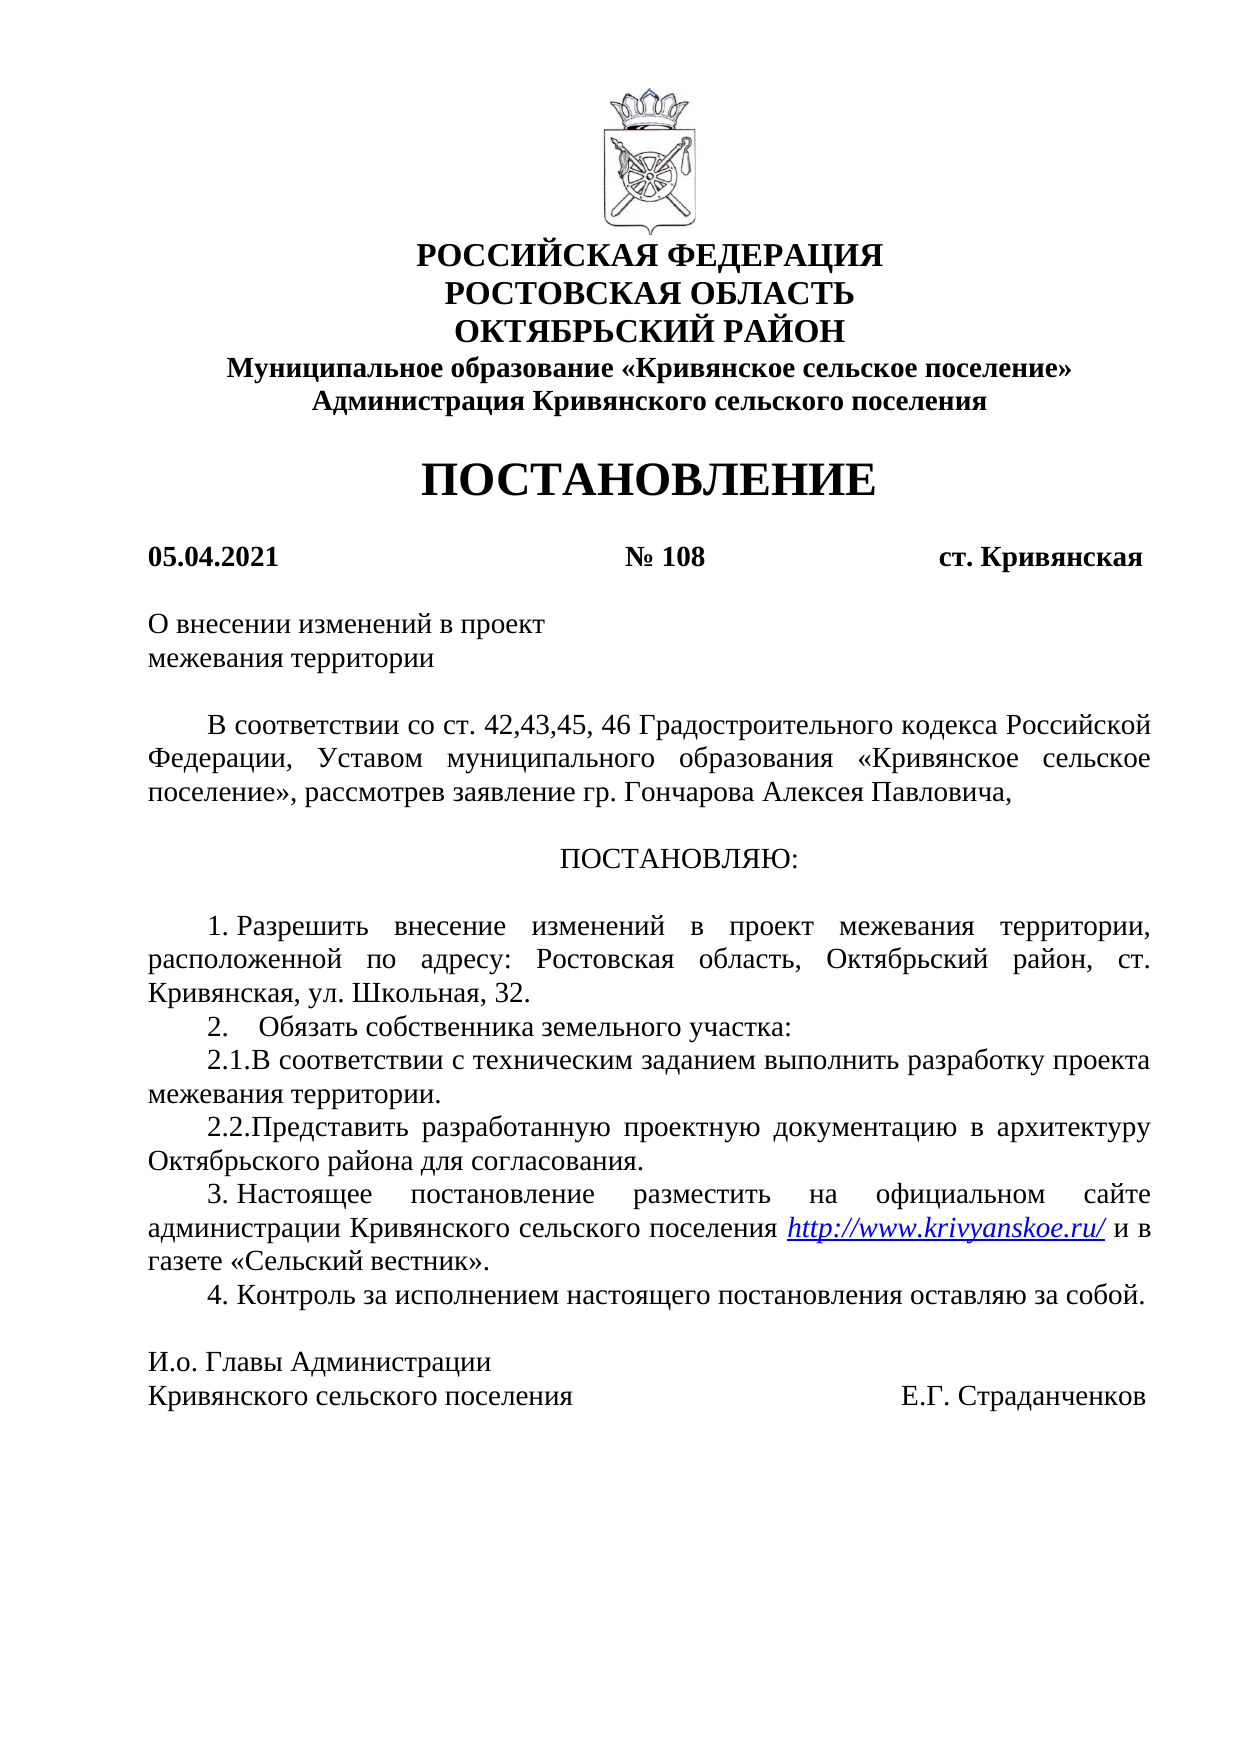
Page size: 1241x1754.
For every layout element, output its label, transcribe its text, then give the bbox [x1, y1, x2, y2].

list Разрешить внесение изменений в проект межевания территории, расположенной по адресу: Ростовская область, Октябрьский район, ст. Кривянская, ул. Школьная, 32. [148, 908, 1152, 1009]
list Представить разработанную проектную документацию в архитектуру Октябрьского района для согласования. [148, 1109, 1152, 1176]
text Российская Федерация [148, 235, 1152, 273]
text Администрация Кривянского сельского поселения [148, 383, 1152, 417]
text Кривянского сельского поселения Е.Г. Страданченков [148, 1378, 1152, 1411]
picture [603, 88, 696, 235]
text И.о. Главы Администрации [148, 1344, 1152, 1378]
list Обязать собственника земельного участка: [148, 1009, 1152, 1042]
list Контроль за исполнением настоящего постановления оставляю за собой. [148, 1277, 1152, 1311]
list В соответствии с техническим заданием выполнить разработку проекта межевания территории. [148, 1042, 1152, 1109]
list Настоящее постановление разместить на официальном сайте администрации Кривянского сельского поселения http://www.krivyanskoe.ru/ и в газете «Сельский вестник». [148, 1176, 1152, 1277]
text 05.04.2021 № 108 ст. Кривянская [148, 539, 1152, 573]
text Муниципальное образование «Кривянское сельское поселение» [148, 350, 1152, 383]
text В соответствии со ст. 42,43,45, 46 Градостроительного кодекса Российской Федерации, Уставом муниципального образования «Кривянское сельское поселение», рассмотрев заявление гр. Гончарова Алексея Павловича, [148, 707, 1152, 807]
text ПОСТАНОВЛЕНИЕ [148, 450, 1152, 506]
table_header О внесении изменений в проект межевания территории [136, 606, 719, 707]
text ПОСТАНОВЛЯЮ: [148, 841, 1152, 874]
text Ростовская область [148, 273, 1152, 311]
text ОКТЯБРЬСКИЙ РАЙОН [148, 311, 1152, 350]
